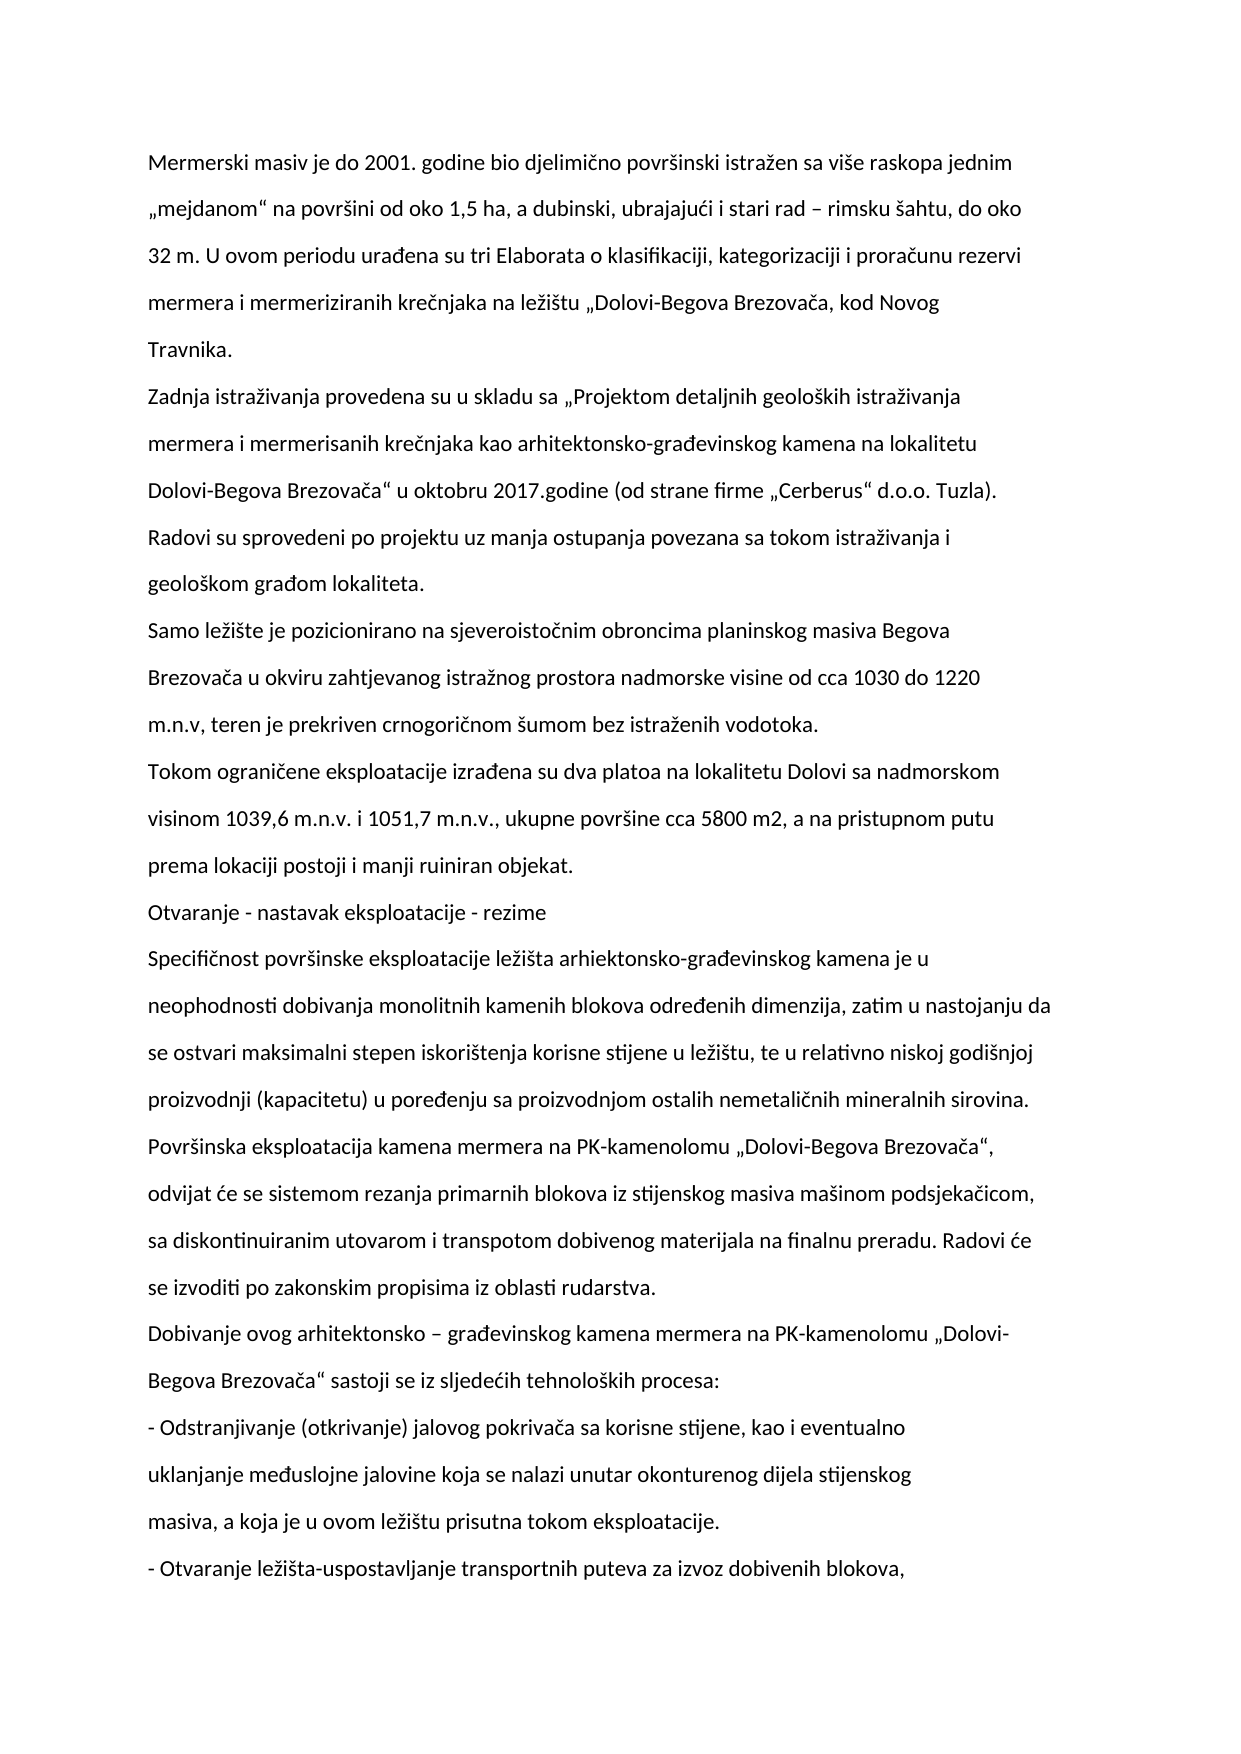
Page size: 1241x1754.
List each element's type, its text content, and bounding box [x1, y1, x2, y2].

text Travnika. [148, 335, 1093, 363]
text prema lokaciji postoji i manji ruiniran objekat. [148, 851, 1093, 879]
text masiva, a koja je u ovom ležištu prisutna tokom eksploatacije. [148, 1507, 1093, 1535]
text Dobivanje ovog arhitektonsko – građevinskog kamena mermera na PK-kamenolomu „Dolovi- [148, 1319, 1093, 1347]
text Samo ležište je pozicionirano na sjeveroistočnim obroncima planinskog masiva Begova [148, 616, 1093, 644]
text mermera i mermerisanih krečnjaka kao arhitektonsko-građevinskog kamena na lokalitetu [148, 429, 1093, 457]
text Površinska eksploatacija kamena mermera na PK-kamenolomu „Dolovi-Begova Brezovača“, [148, 1132, 1093, 1160]
text odvijat će se sistemom rezanja primarnih blokova iz stijenskog masiva mašinom podsjekačicom, [148, 1179, 1093, 1207]
text Begova Brezovača“ sastoji se iz sljedećih tehnoloških procesa: [148, 1366, 1093, 1394]
text Radovi su sprovedeni po projektu uz manja ostupanja povezana sa tokom istraživanja i [148, 523, 1093, 551]
text Otvaranje - nastavak eksploatacije - rezime [148, 898, 1093, 926]
text - Otvaranje ležišta-uspostavljanje transportnih puteva za izvoz dobivenih blokova, [148, 1554, 1093, 1582]
text se ostvari maksimalni stepen iskorištenja korisne stijene u ležištu, te u relativno niskoj godišnjoj [148, 1038, 1093, 1066]
text neophodnosti dobivanja monolitnih kamenih blokova određenih dimenzija, zatim u nastojanju da [148, 991, 1093, 1019]
text Dolovi-Begova Brezovača“ u oktobru 2017.godine (od strane firme „Cerberus“ d.o.o. Tuzla). [148, 476, 1093, 504]
text geološkom građom lokaliteta. [148, 569, 1093, 597]
text proizvodnji (kapacitetu) u poređenju sa proizvodnjom ostalih nemetaličnih mineralnih sirovina. [148, 1085, 1093, 1113]
text sa diskontinuiranim utovarom i transpotom dobivenog materijala na finalnu preradu. Radovi će [148, 1226, 1093, 1254]
text Mermerski masiv je do 2001. godine bio djelimično površinski istražen sa više raskopa jednim [148, 148, 1093, 176]
text mermera i mermeriziranih krečnjaka na ležištu „Dolovi-Begova Brezovača, kod Novog [148, 288, 1093, 316]
text Brezovača u okviru zahtjevanog istražnog prostora nadmorske visine od cca 1030 do 1220 [148, 663, 1093, 691]
text „mejdanom“ na površini od oko 1,5 ha, a dubinski, ubrajajući i stari rad – rimsku šahtu, do oko [148, 194, 1093, 222]
text - Odstranjivanje (otkrivanje) jalovog pokrivača sa korisne stijene, kao i eventualno [148, 1413, 1093, 1441]
text Zadnja istraživanja provedena su u skladu sa „Projektom detaljnih geoloških istraživanja [148, 382, 1093, 410]
text uklanjanje međuslojne jalovine koja se nalazi unutar okonturenog dijela stijenskog [148, 1460, 1093, 1488]
text se izvoditi po zakonskim propisima iz oblasti rudarstva. [148, 1273, 1093, 1301]
text 32 m. U ovom periodu urađena su tri Elaborata o klasifikaciji, kategorizaciji i proračunu rezervi [148, 241, 1093, 269]
text Tokom ograničene eksploatacije izrađena su dva platoa na lokalitetu Dolovi sa nadmorskom [148, 757, 1093, 785]
text Specifičnost površinske eksploatacije ležišta arhiektonsko-građevinskog kamena je u [148, 944, 1093, 972]
text m.n.v, teren je prekriven crnogoričnom šumom bez istraženih vodotoka. [148, 710, 1093, 738]
text visinom 1039,6 m.n.v. i 1051,7 m.n.v., ukupne površine cca 5800 m2, a na pristupnom putu [148, 804, 1093, 832]
